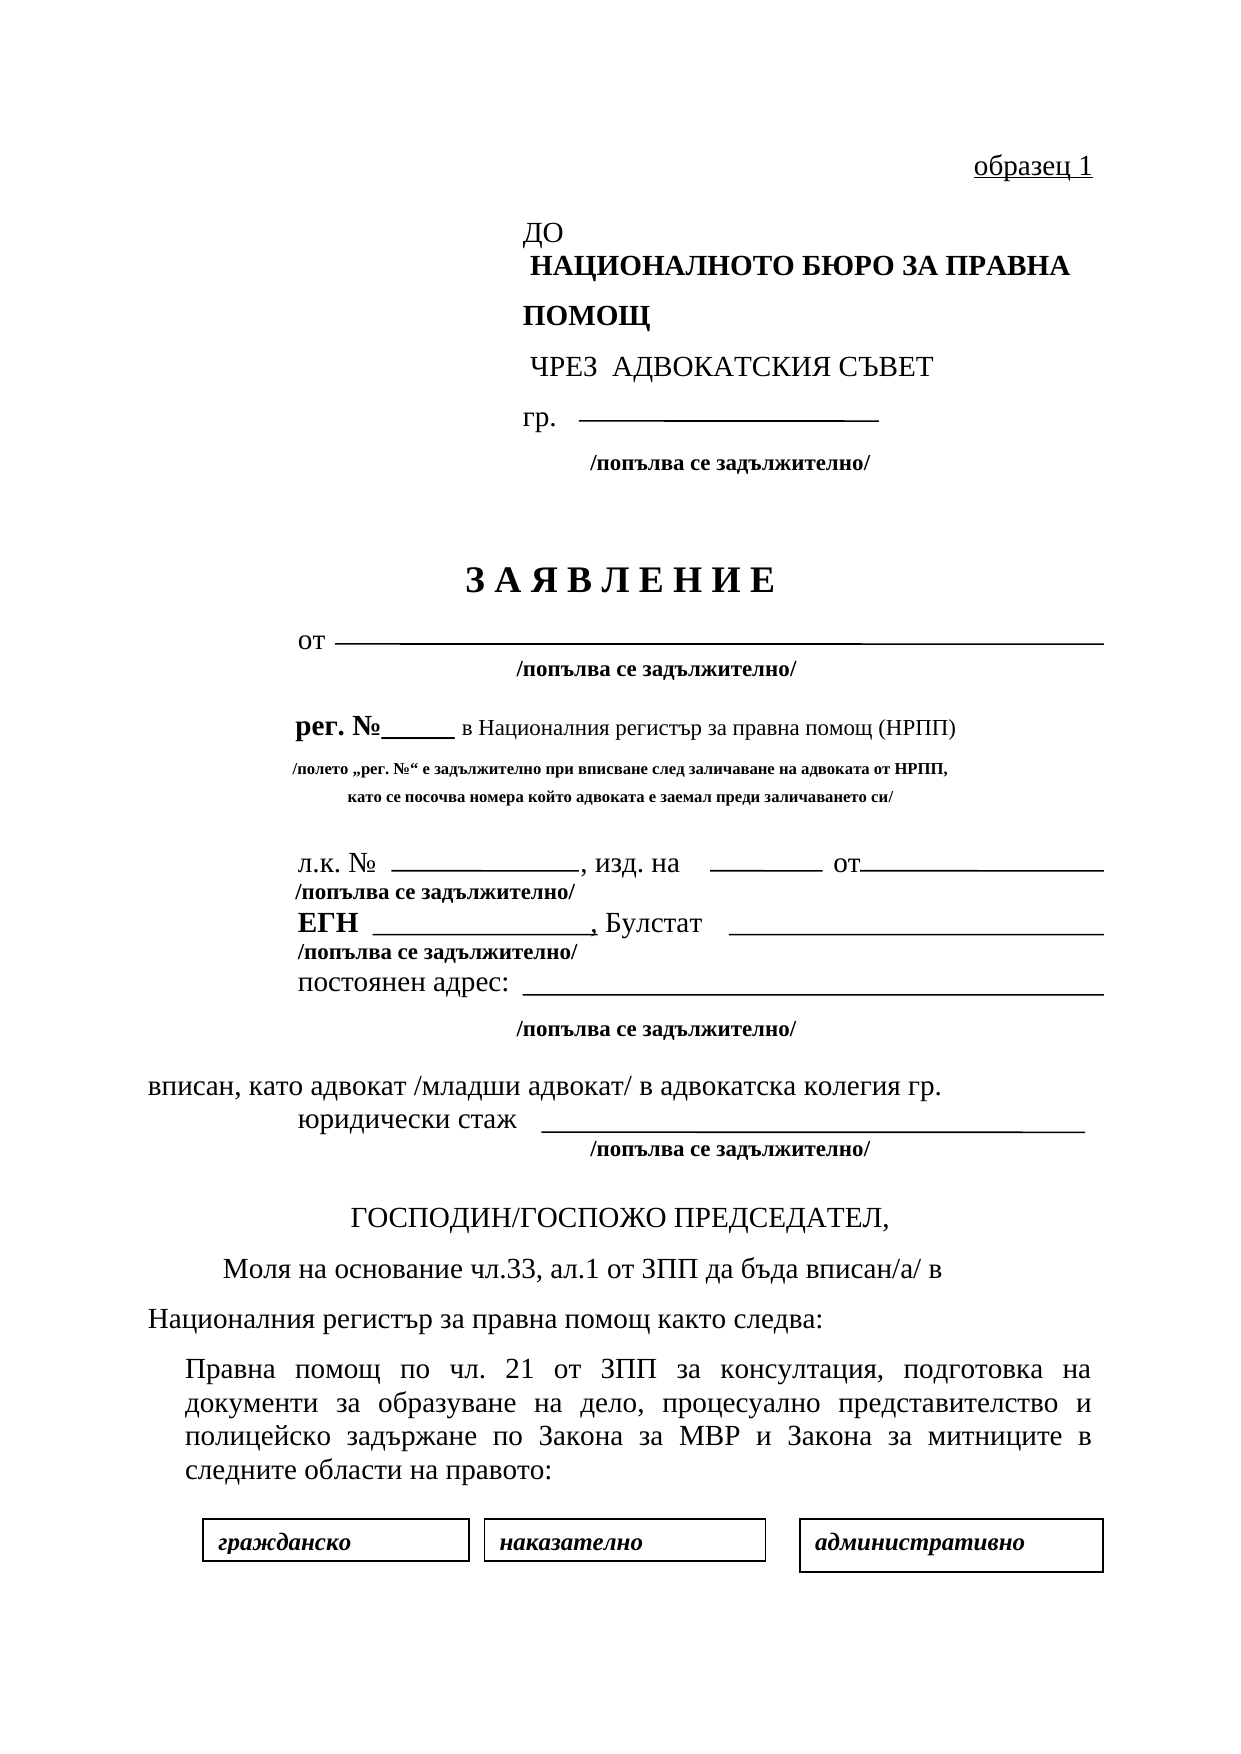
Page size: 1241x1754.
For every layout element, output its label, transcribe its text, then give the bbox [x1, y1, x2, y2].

text образец 1 [523, 148, 1093, 181]
text /попълва се задължително/ [148, 1135, 1093, 1161]
text /полето „рег. №“ е задължително при вписване след заличаване на адвоката от НРПП, [148, 758, 1093, 778]
text постоянен адрес: [298, 964, 1093, 998]
text вписан, като адвокат /младши адвокат/ в адвокатска колегия гр. [148, 1068, 1093, 1101]
text ГОСПОДИН/ГОСПОЖО ПРЕДСЕДАТЕЛ, [148, 1201, 1093, 1234]
text гр. [523, 399, 1093, 433]
text ДО [523, 215, 1093, 248]
text Правна помощ по чл. 21 от ЗПП за консултация, подготовка на документи за образуване на дело, процесуално представителство и полицейско задържане по Закона за МВР и Закона за митниците в следните области на правото: [185, 1351, 1093, 1486]
text /попълва се задължително/ [298, 656, 1093, 682]
text л.к. № , изд. на от [298, 845, 1093, 878]
text Моля на основание чл.33, ал.1 от ЗПП да бъда вписан/а/ в [148, 1251, 1093, 1284]
text Националния регистър за правна помощ както следва: [148, 1301, 1093, 1335]
text юридически стаж [298, 1101, 1093, 1135]
text /попълва се задължително/ [523, 449, 1093, 476]
text като се посочва номера който адвоката е заемал преди заличаването си/ [148, 787, 1093, 806]
text ЧРЕЗ АДВОКАТСКИЯ СЪВЕТ [523, 349, 1093, 382]
text от [298, 622, 1093, 656]
text /попълва се задължително/ [516, 1015, 1093, 1041]
text /попълва се задължително/ [298, 938, 1093, 964]
text ЕГН , Булстат [298, 905, 1093, 938]
text рег. №_____ в Националния регистър за правна помощ (НРПП) [148, 708, 1093, 742]
subtitle З А Я В Л Е Н И Е [148, 557, 1093, 600]
text /попълва се задължително/ [224, 878, 1093, 905]
subtitle НАЦИОНАЛНОТО БЮРО ЗА ПРАВНА ПОМОЩ [523, 248, 1093, 332]
